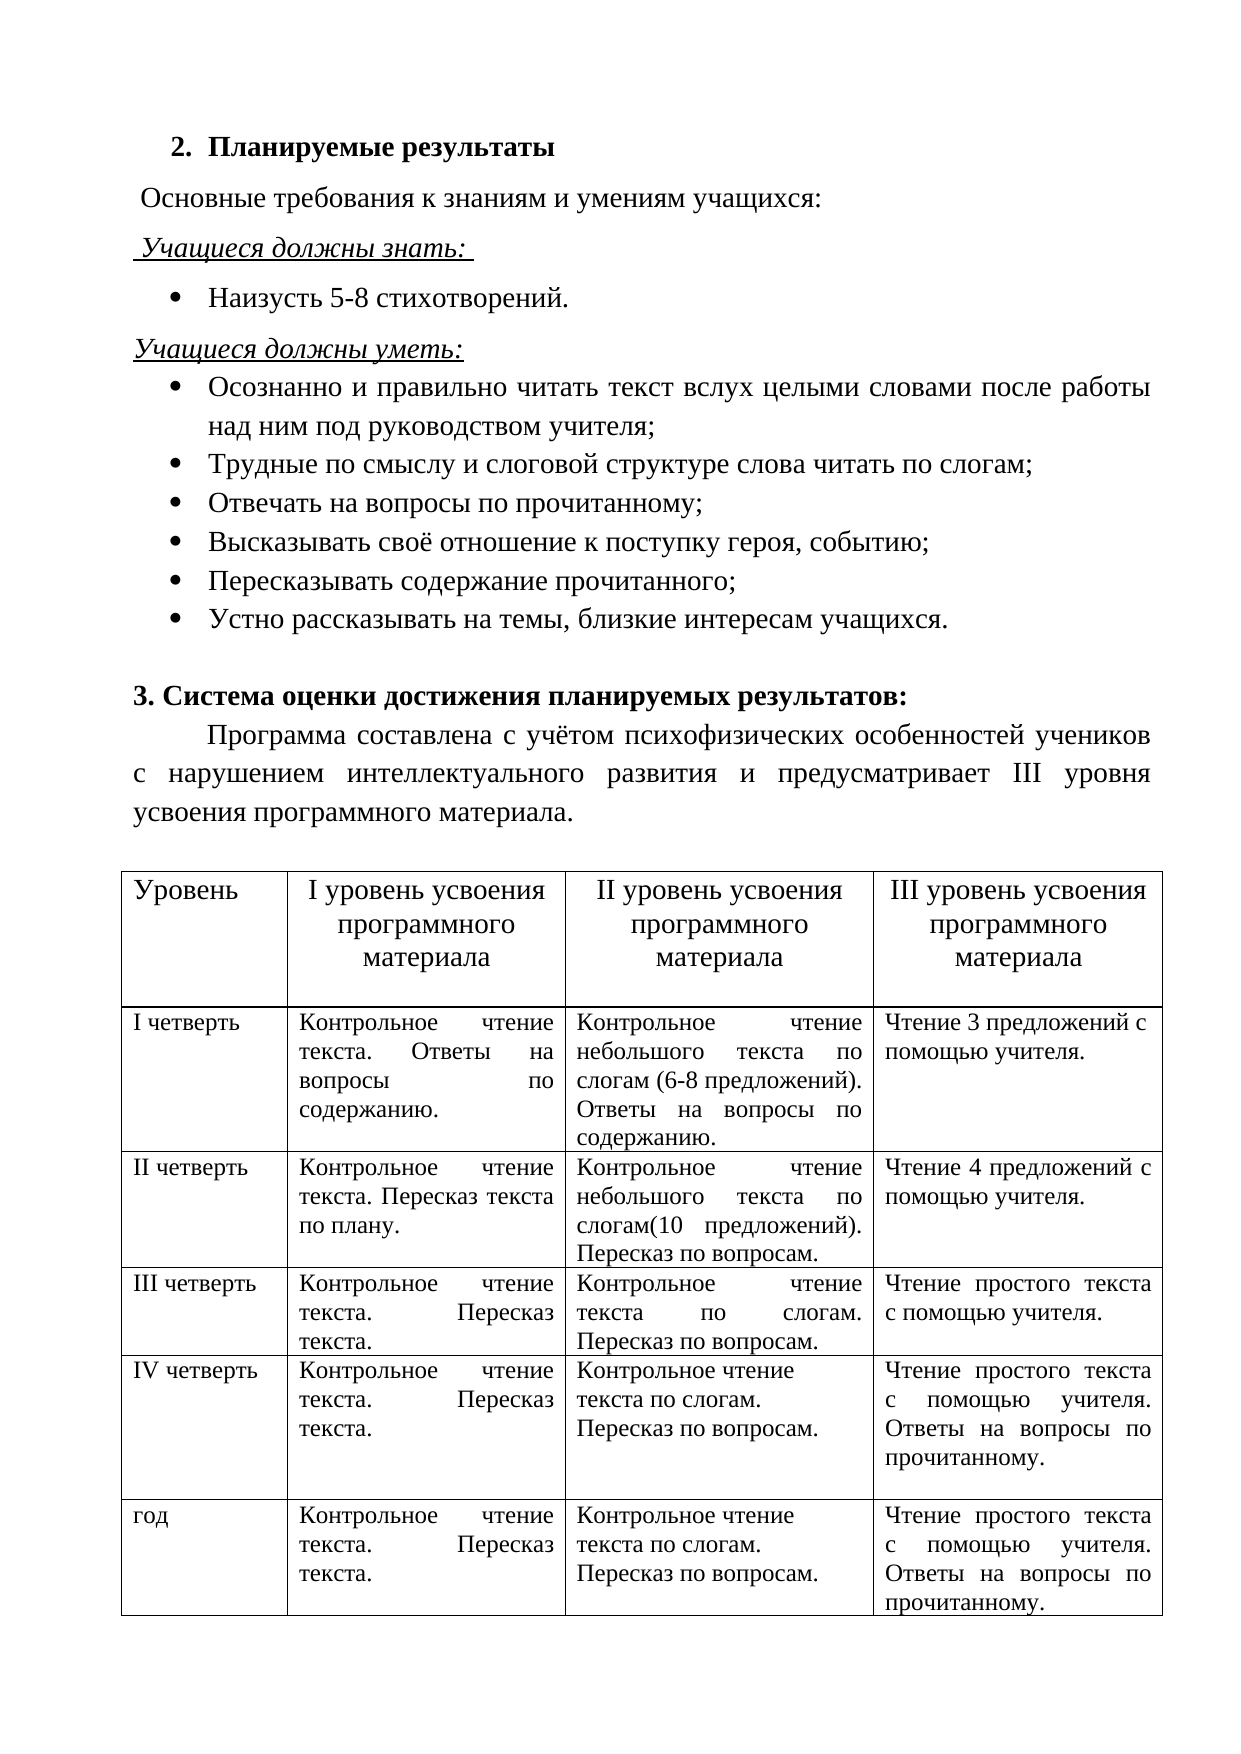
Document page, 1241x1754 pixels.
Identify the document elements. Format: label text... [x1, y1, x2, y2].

table_header Уровень [122, 872, 287, 1006]
table_cell Контрольное чтение текста. Пересказ текста. [288, 1268, 565, 1354]
table_cell II четверть [122, 1152, 287, 1267]
list Планируемые результаты [170, 129, 1152, 163]
table_cell Контрольное чтение небольшого текста по слогам (6-8 предложений). Ответы на вопросы по содержанию. [566, 1008, 873, 1151]
table_cell III четверть [122, 1268, 287, 1354]
list Наизусть 5-8 стихотворений. [170, 281, 1152, 314]
table_cell Чтение простого текста с помощью учителя. [874, 1268, 1162, 1354]
table_cell Чтение 4 предложений с помощью учителя. [874, 1152, 1162, 1267]
list Осознанно и правильно читать текст вслух целыми словами после работы над ним под руководством учителя; [170, 369, 1152, 442]
list Трудные по смыслу и слоговой структуре слова читать по слогам; [170, 447, 1152, 480]
table_cell Чтение простого текста с помощью учителя. Ответы на вопросы по прочитанному. [874, 1356, 1162, 1499]
table_header II уровень усвоения программного материала [566, 872, 873, 1006]
text Учащиеся должны знать: [133, 230, 1152, 264]
table_cell Контрольное чтение текста по слогам. Пересказ по вопросам. [566, 1268, 873, 1354]
table_cell Контрольное чтение текста по слогам. Пересказ по вопросам. [566, 1356, 873, 1499]
table_cell Контрольное чтение текста. Пересказ текста по плану. [288, 1152, 565, 1267]
list Пересказывать содержание прочитанного; [170, 563, 1152, 596]
text Программа составлена с учётом психофизических особенностей учеников с нарушением интеллектуального развития и предусматривает III уровня усвоения программного материала. [133, 717, 1152, 828]
table_cell IV четверть [122, 1356, 287, 1499]
table_cell Контрольное чтение текста по слогам. Пересказ по вопросам. [566, 1500, 873, 1615]
table_cell Контрольное чтение текста. Пересказ текста. [288, 1356, 565, 1499]
table_cell I четверть [122, 1008, 287, 1151]
table_header I уровень усвоения программного материала [288, 872, 565, 1006]
table_cell Контрольное чтение небольшого текста по слогам(10 предложений). Пересказ по вопросам. [566, 1152, 873, 1267]
list Устно рассказывать на темы, близкие интересам учащихся. [170, 601, 1152, 635]
table_cell Контрольное чтение текста. Ответы на вопросы по содержанию. [288, 1008, 565, 1151]
table_cell Контрольное чтение текста. Пересказ текста. [288, 1500, 565, 1615]
list Учащиеся должны уметь: [133, 331, 1152, 364]
text Основные требования к знаниям и умениям учащихся: [133, 180, 1152, 213]
text 3. Система оценки достижения планируемых результатов: [133, 678, 1152, 712]
table_cell Чтение 3 предложений с помощью учителя. [874, 1008, 1162, 1151]
table_header III уровень усвоения программного материала [874, 872, 1162, 1006]
list Высказывать своё отношение к поступку героя, событию; [170, 524, 1152, 558]
table_cell год [122, 1500, 287, 1615]
list Отвечать на вопросы по прочитанному; [170, 485, 1152, 519]
table_cell Чтение простого текста с помощью учителя. Ответы на вопросы по прочитанному. [874, 1500, 1162, 1615]
